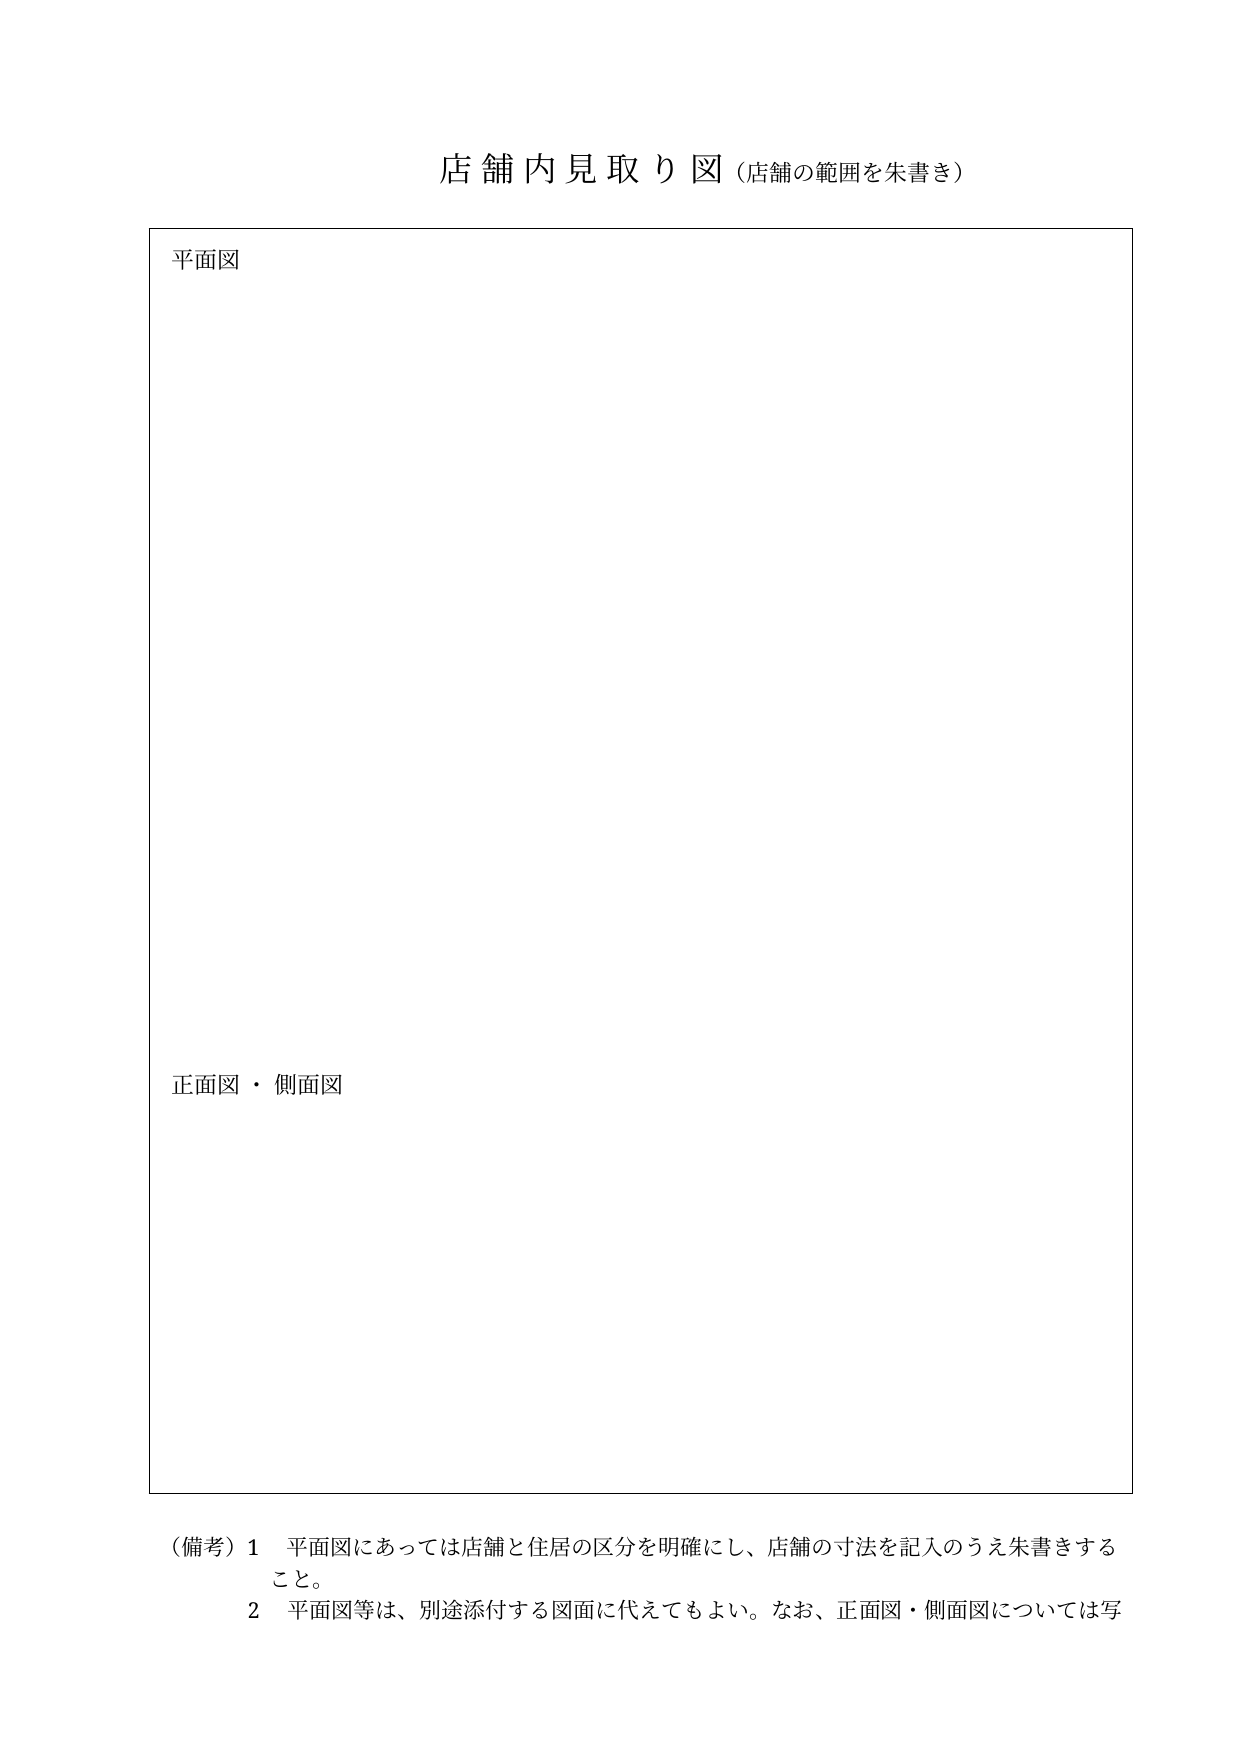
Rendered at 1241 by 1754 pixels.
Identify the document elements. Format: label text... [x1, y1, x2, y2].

text こと。 [159, 1562, 1134, 1593]
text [159, 1593, 1122, 1625]
text 店 舗 内 見 取 り 図（店舗の範囲を朱書き） [159, 143, 1122, 191]
table_header 平面図 正面図 ・ 側面図 [150, 229, 1132, 1492]
text （備考）1 平面図にあっては店舗と住居の区分を明確にし、店舗の寸法を記入のうえ朱書きする [159, 1530, 1134, 1562]
